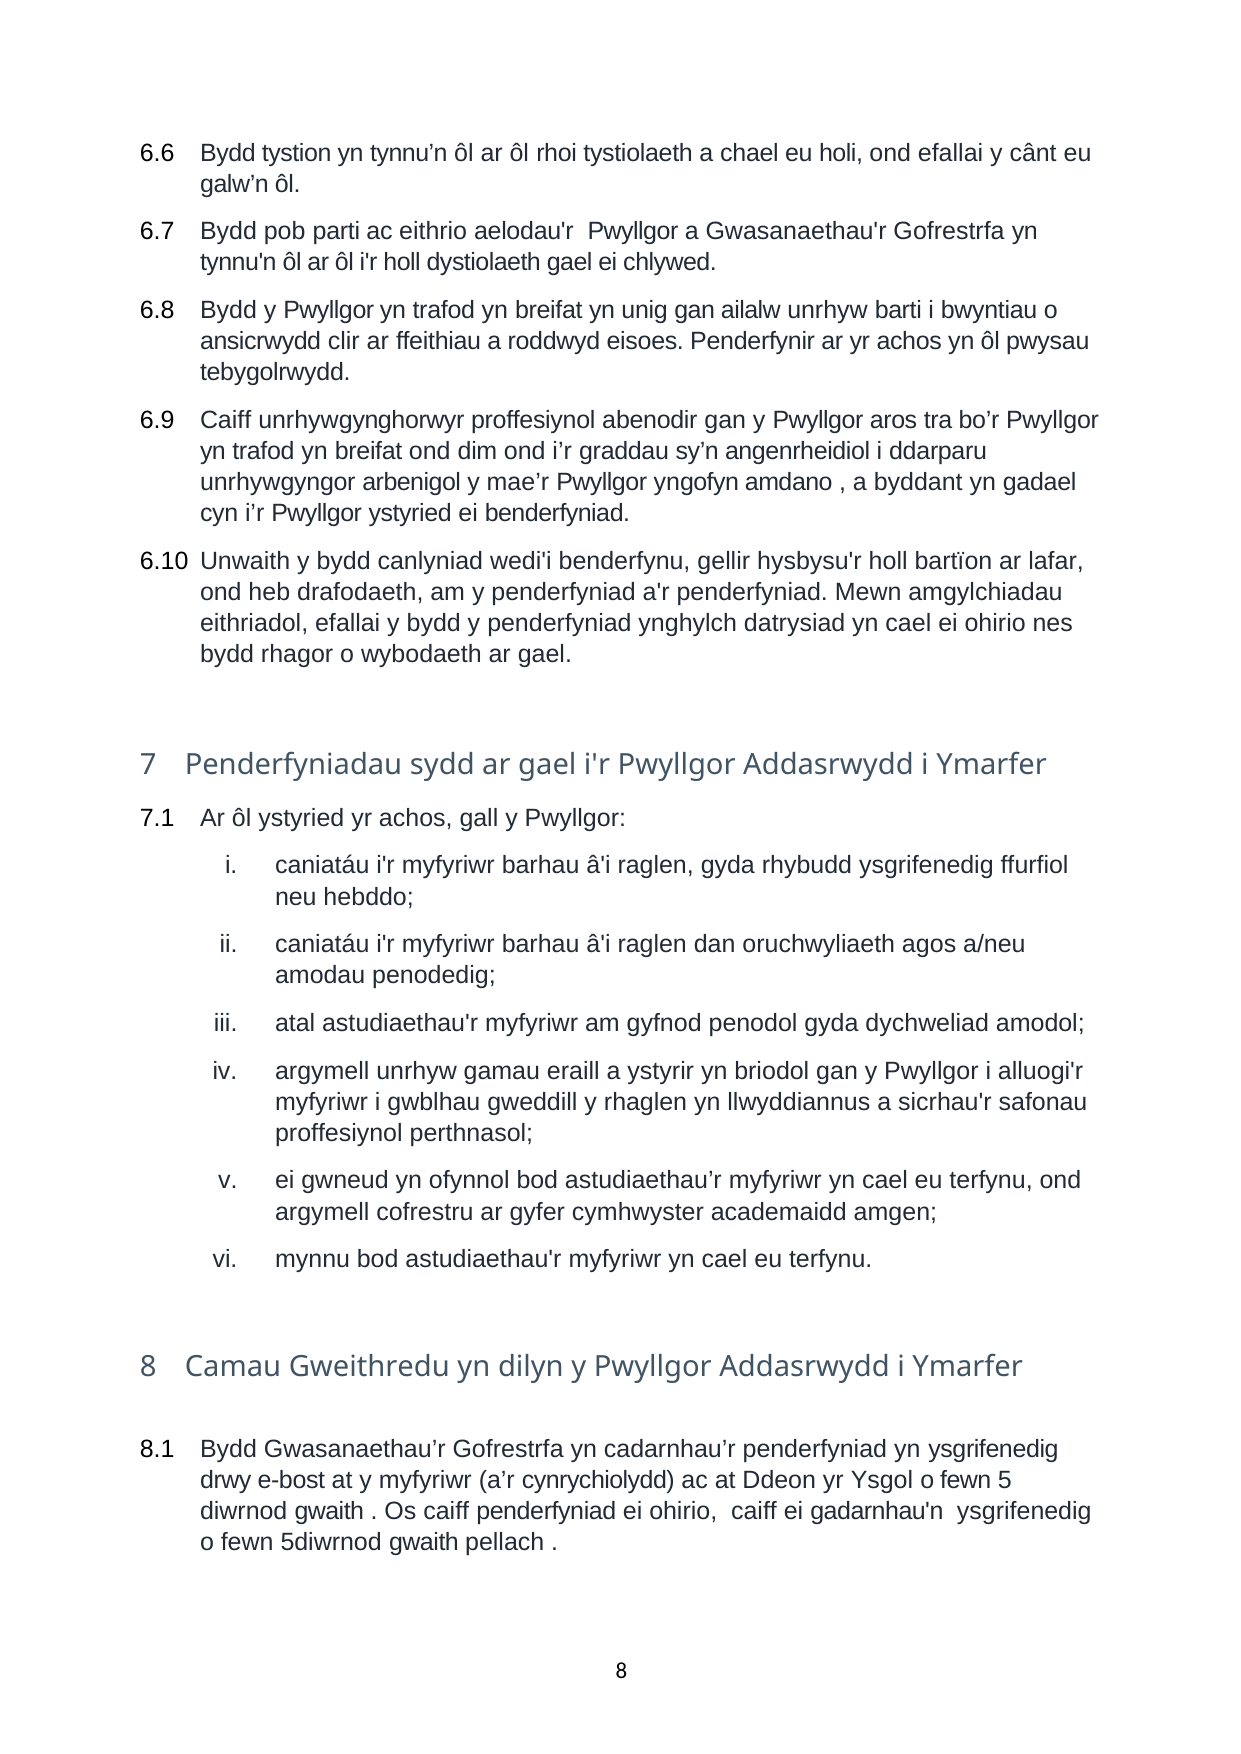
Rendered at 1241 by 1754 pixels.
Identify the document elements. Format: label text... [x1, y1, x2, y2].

subtitle argymell unrhyw gamau eraill a ystyrir yn briodol gan y Pwyllgor i alluogi'r myfyriwr i gwblhau gweddill y rhaglen yn llwyddiannus a sicrhau'r safonau proffesiynol perthnasol; [237, 1056, 1103, 1146]
subtitle Ar ôl ystyried yr achos, gall y Pwyllgor: [139, 803, 1103, 831]
subtitle Bydd pob parti ac eithrio aelodau'r Pwyllgor a Gwasanaethau'r Gofrestrfa yn tynnu'n ôl ar ôl i'r holl dystiolaeth gael ei chlywed. [139, 216, 1103, 276]
subtitle Camau Gweithredu yn dilyn y Pwyllgor Addasrwydd i Ymarfer [139, 1346, 1103, 1385]
subtitle Bydd y Pwyllgor yn trafod yn breifat yn unig gan ailalw unrhyw barti i bwyntiau o ansicrwydd clir ar ffeithiau a roddwyd eisoes. Penderfynir ar yr achos yn ôl pwysau tebygolrwydd. [139, 295, 1103, 386]
subtitle Unwaith y bydd canlyniad wedi'i benderfynu, gellir hysbysu'r holl bartïon ar lafar, ond heb drafodaeth, am y penderfyniad a'r penderfyniad. Mewn amgylchiadau eithriadol, efallai y bydd y penderfyniad ynghylch datrysiad yn cael ei ohirio nes bydd rhagor o wybodaeth ar gael. [139, 546, 1103, 667]
subtitle caniatáu i'r myfyriwr barhau â'i raglen dan oruchwyliaeth agos a/neu amodau penodedig; [237, 929, 1103, 989]
subtitle Bydd tystion yn tynnu’n ôl ar ôl rhoi tystiolaeth a chael eu holi, ond efallai y cânt eu galw’n ôl. [139, 137, 1103, 197]
subtitle Bydd Gwasanaethau’r Gofrestrfa yn cadarnhau’r penderfyniad yn ysgrifenedig drwy e-bost at y myfyriwr (a’r cynrychiolydd) ac at Ddeon yr Ysgol o fewn 5 diwrnod gwaith . Os caiff penderfyniad ei ohirio, caiff ei gadarnhau'n ysgrifenedig o fewn 5diwrnod gwaith pellach . [139, 1433, 1103, 1555]
subtitle atal astudiaethau'r myfyriwr am gyfnod penodol gyda dychweliad amodol; [237, 1008, 1103, 1037]
subtitle ei gwneud yn ofynnol bod astudiaethau’r myfyriwr yn cael eu terfynu, ond argymell cofrestru ar gyfer cymhwyster academaidd amgen; [237, 1165, 1103, 1225]
subtitle Caiff unrhywgynghorwyr proffesiynol abenodir gan y Pwyllgor aros tra bo’r Pwyllgor yn trafod yn breifat ond dim ond i’r graddau sy’n angenrheidiol i ddarparu unrhywgyngor arbenigol y mae’r Pwyllgor yngofyn amdano , a byddant yn gadael cyn i’r Pwyllgor ystyried ei benderfyniad. [139, 405, 1103, 527]
subtitle mynnu bod astudiaethau'r myfyriwr yn cael eu terfynu. [237, 1244, 1103, 1273]
subtitle caniatáu i'r myfyriwr barhau â'i raglen, gyda rhybudd ysgrifenedig ffurfiol neu hebddo; [237, 850, 1103, 910]
subtitle Penderfyniadau sydd ar gael i'r Pwyllgor Addasrwydd i Ymarfer [139, 743, 1103, 783]
